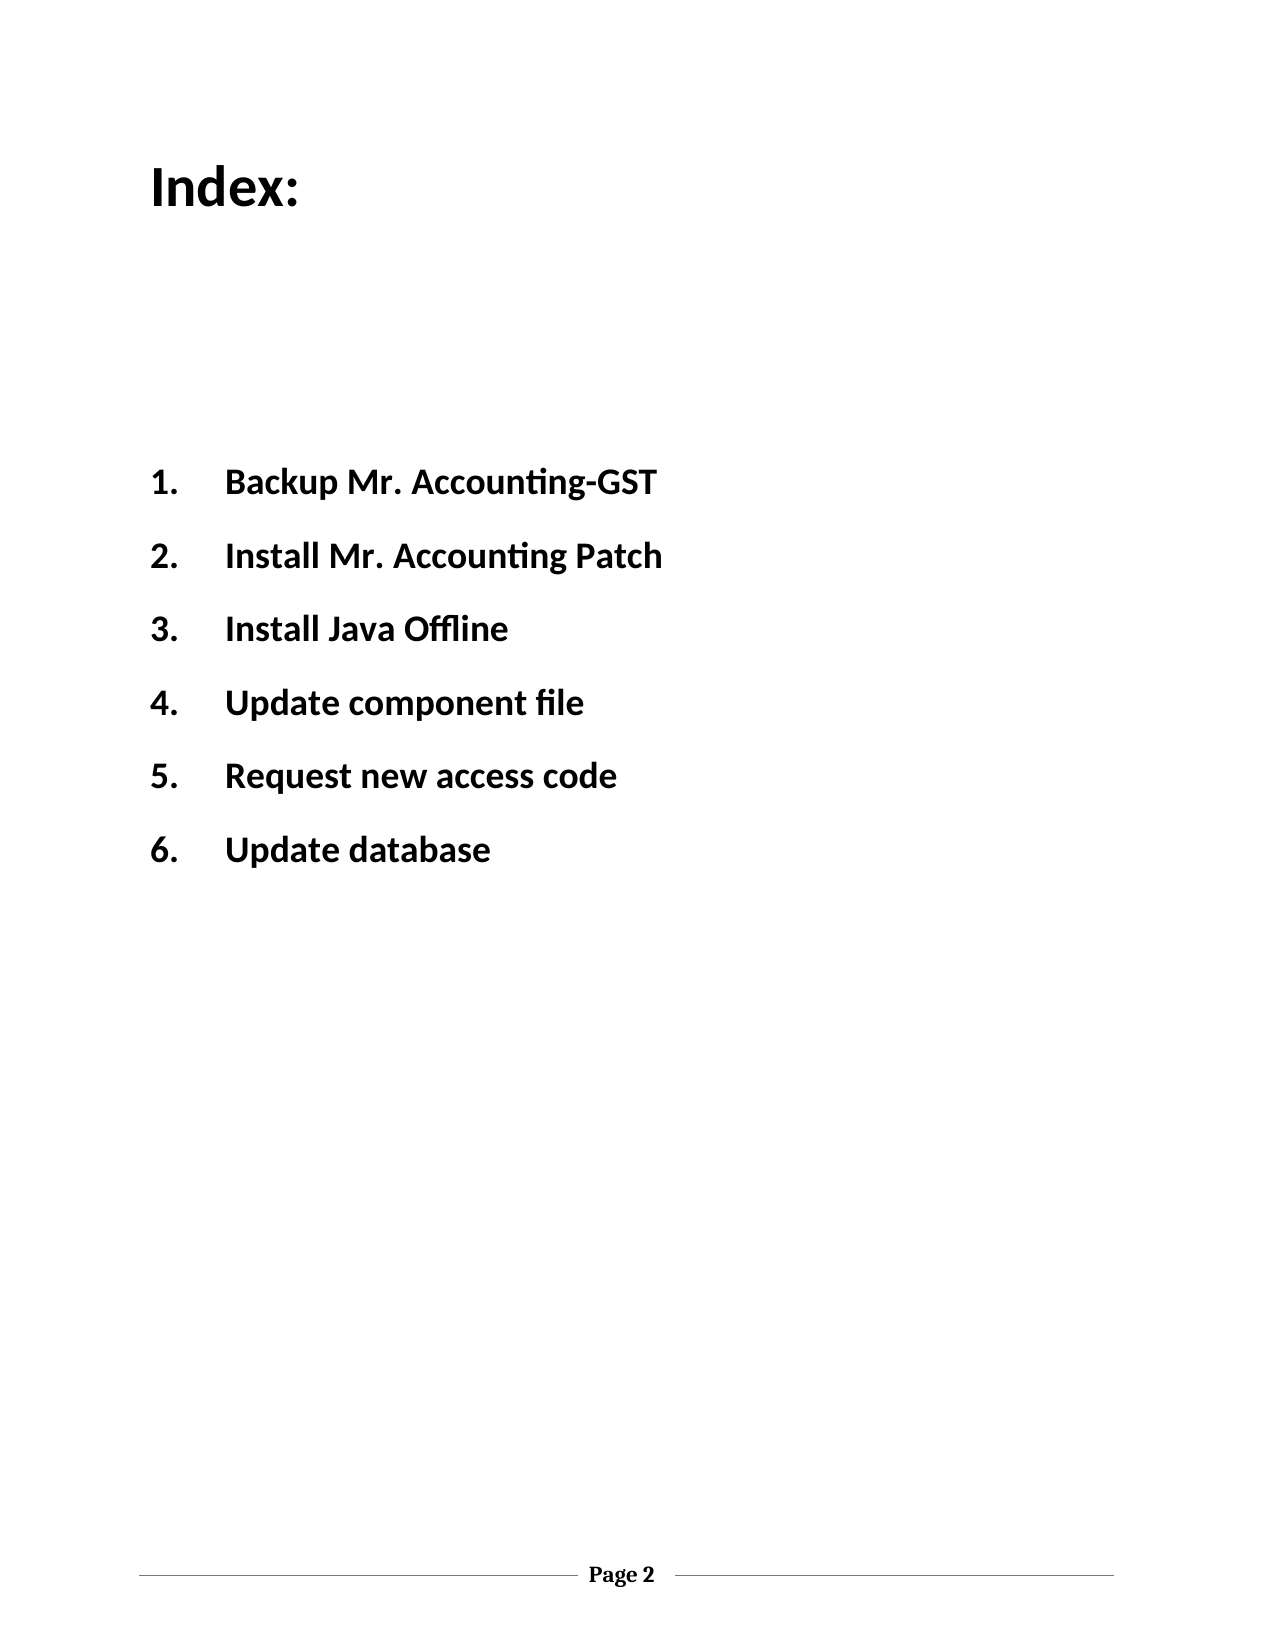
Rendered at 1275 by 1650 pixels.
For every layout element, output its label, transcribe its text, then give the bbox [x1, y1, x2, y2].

text 1. Backup Mr. Accounting-GST [150, 458, 1125, 504]
text 6. Update database [150, 826, 1125, 872]
text Index: [150, 150, 1125, 221]
text 3. Install Java Offline [150, 605, 1125, 651]
text 5. Request new access code [150, 752, 1125, 798]
text 4. Update component file [150, 679, 1125, 724]
text 2. Install Mr. Accounting Patch [150, 532, 1125, 577]
